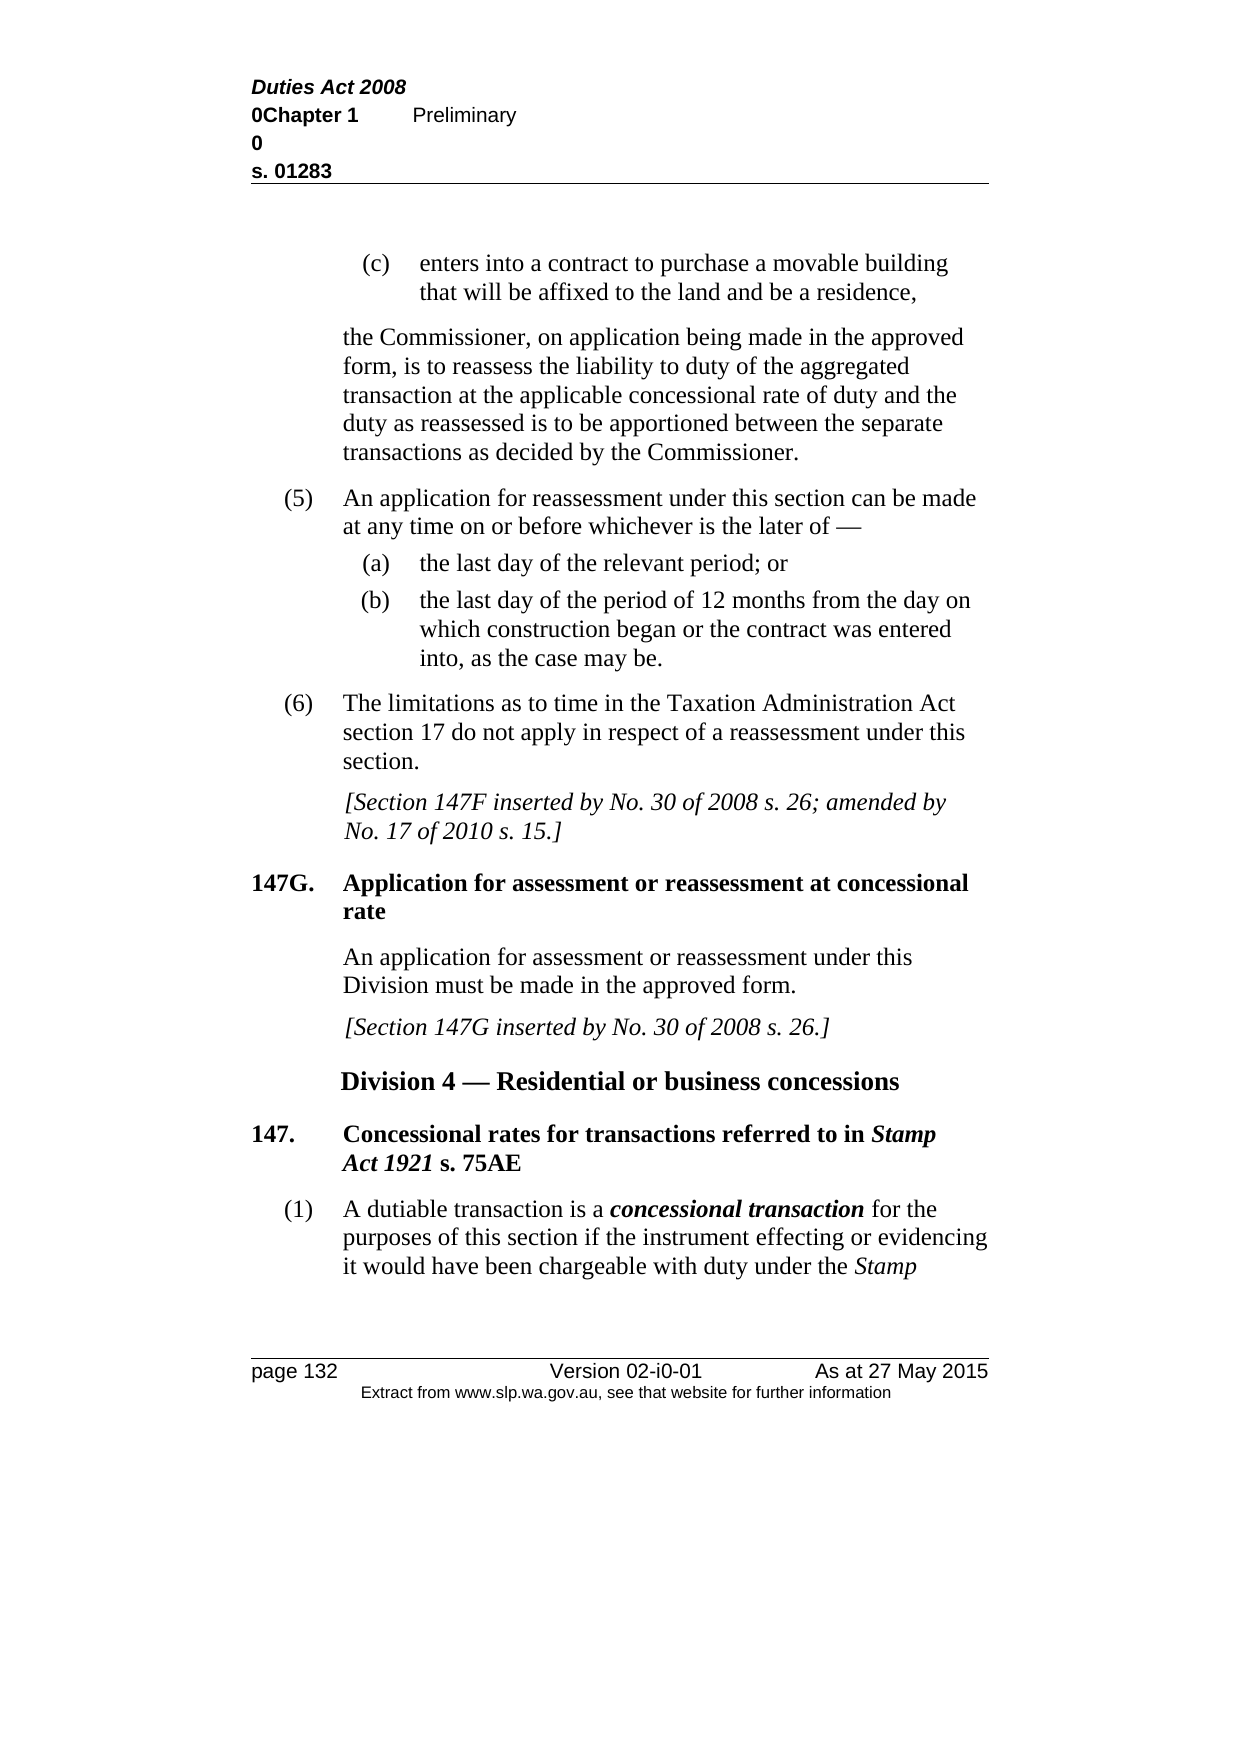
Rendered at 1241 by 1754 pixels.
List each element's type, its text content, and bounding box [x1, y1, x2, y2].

text [Section 147G inserted by No. 30 of 2008 s. 26.] [251, 1012, 989, 1041]
text (5) An application for reassessment under this section can be made at any time on or before whichever is the later of — [251, 483, 989, 540]
subtitle 147. Concessional rates for transactions referred to in Stamp Act 1921 s. 75AE [251, 1119, 989, 1177]
text [Section 147F inserted by No. 30 of 2008 s. 26; amended by No. 17 of 2010 s. 15.] [251, 787, 989, 845]
subtitle Division 4 — Residential or business concessions [251, 1066, 989, 1097]
text An application for assessment or reassessment under this Division must be made in the approved form. [251, 942, 989, 999]
subtitle 147G. Application for assessment or reassessment at concessional rate [251, 868, 989, 925]
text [251, 1194, 989, 1280]
text (b) the last day of the period of 12 months from the day on which construction began or the contract was entered into, as the case may be. [251, 586, 989, 672]
text (a) the last day of the relevant period; or [251, 548, 989, 577]
text the Commissioner, on application being made in the approved form, is to reassess the liability to duty of the aggregated transaction at the applicable concessional rate of duty and the duty as reassessed is to be apportioned between the separate transactions as decided by the Commissioner. [251, 322, 989, 466]
text (c) enters into a contract to purchase a movable building that will be affixed to the land and be a residence, [251, 248, 989, 306]
text (6) The limitations as to time in the Taxation Administration Act section 17 do not apply in respect of a reassessment under this section. [251, 688, 989, 775]
